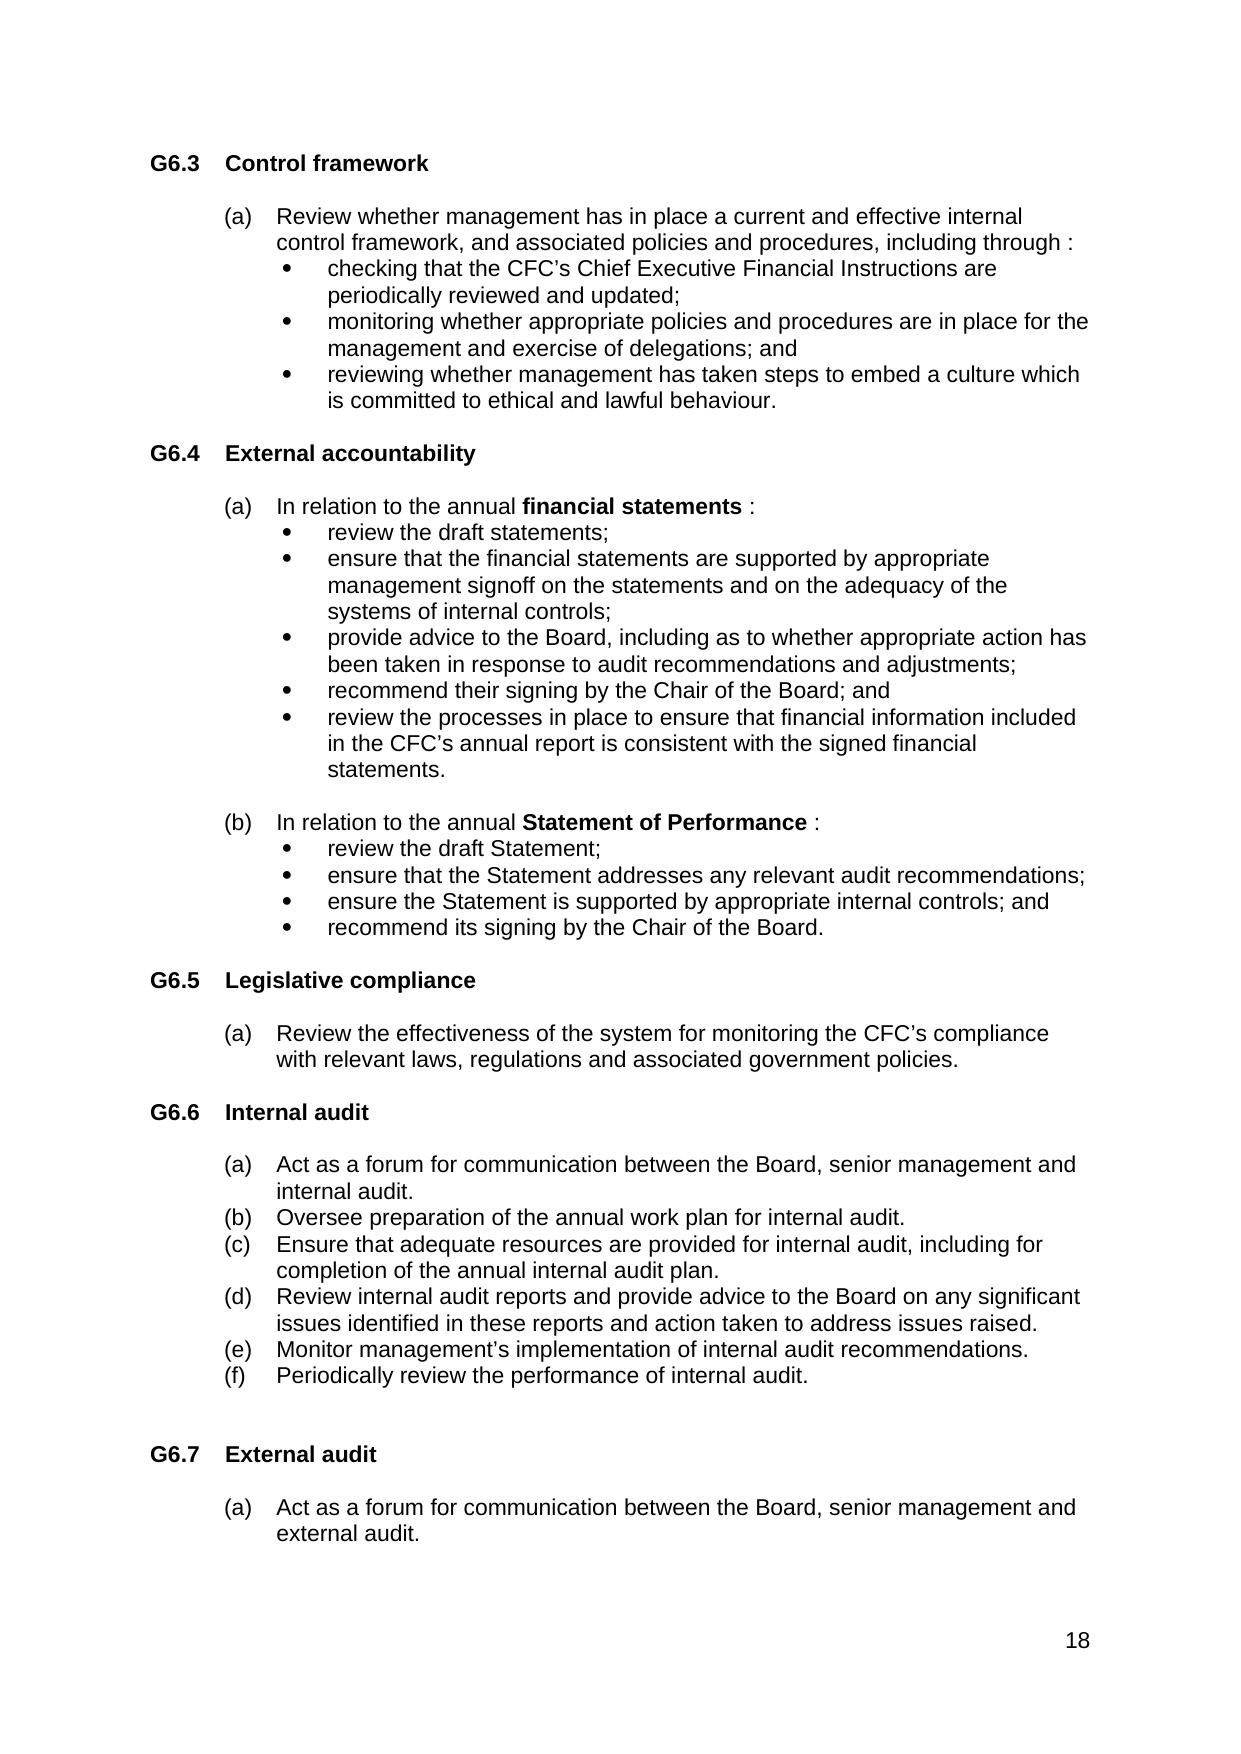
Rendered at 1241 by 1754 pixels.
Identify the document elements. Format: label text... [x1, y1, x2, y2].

list Act as a forum for communication between the Board, senior management and internal audit. [224, 1151, 1090, 1204]
list Oversee preparation of the annual work plan for internal audit. [224, 1204, 1090, 1231]
text G6.4 External accountability [150, 440, 1090, 466]
list Periodically review the performance of internal audit. [224, 1362, 1090, 1389]
list review the draft statements; [283, 519, 1090, 545]
list review the processes in place to ensure that financial information included in the CFC’s annual report is consistent with the signed financial statements. [283, 703, 1090, 782]
list ensure the Statement is supported by appropriate internal controls; and [283, 888, 1090, 914]
text G6.7 External audit [150, 1441, 1090, 1468]
list Monitor management’s implementation of internal audit recommendations. [224, 1336, 1090, 1362]
list recommend their signing by the Chair of the Board; and [283, 677, 1090, 703]
list checking that the CFC’s Chief Executive Financial Instructions are periodically reviewed and updated; [283, 255, 1090, 308]
list monitoring whether appropriate policies and procedures are in place for the management and exercise of delegations; and [283, 308, 1090, 361]
list Review internal audit reports and provide advice to the Board on any significant issues identified in these reports and action taken to address issues raised. [224, 1283, 1090, 1336]
list reviewing whether management has taken steps to embed a culture which is committed to ethical and lawful behaviour. [283, 361, 1090, 413]
list In relation to the annual financial statements : [224, 493, 1090, 519]
list provide advice to the Board, including as to whether appropriate action has been taken in response to audit recommendations and adjustments; [283, 624, 1090, 677]
list In relation to the annual Statement of Performance : [224, 809, 1090, 835]
list review the draft Statement; [283, 835, 1090, 862]
list Ensure that adequate resources are provided for internal audit, including for completion of the annual internal audit plan. [224, 1231, 1090, 1283]
list ensure that the financial statements are supported by appropriate management signoff on the statements and on the adequacy of the systems of internal controls; [283, 545, 1090, 624]
list Review the effectiveness of the system for monitoring the CFC’s compliance with relevant laws, regulations and associated government policies. [224, 1020, 1090, 1072]
list recommend its signing by the Chair of the Board. [283, 914, 1090, 941]
list Act as a forum for communication between the Board, senior management and external audit. [224, 1494, 1090, 1547]
text G6.3 Control framework [150, 150, 1090, 176]
list Review whether management has in place a current and effective internal control framework, and associated policies and procedures, including through : [224, 203, 1090, 255]
list ensure that the Statement addresses any relevant audit recommendations; [283, 862, 1090, 888]
text G6.6 Internal audit [150, 1099, 1090, 1125]
text G6.5 Legislative compliance [150, 967, 1090, 993]
